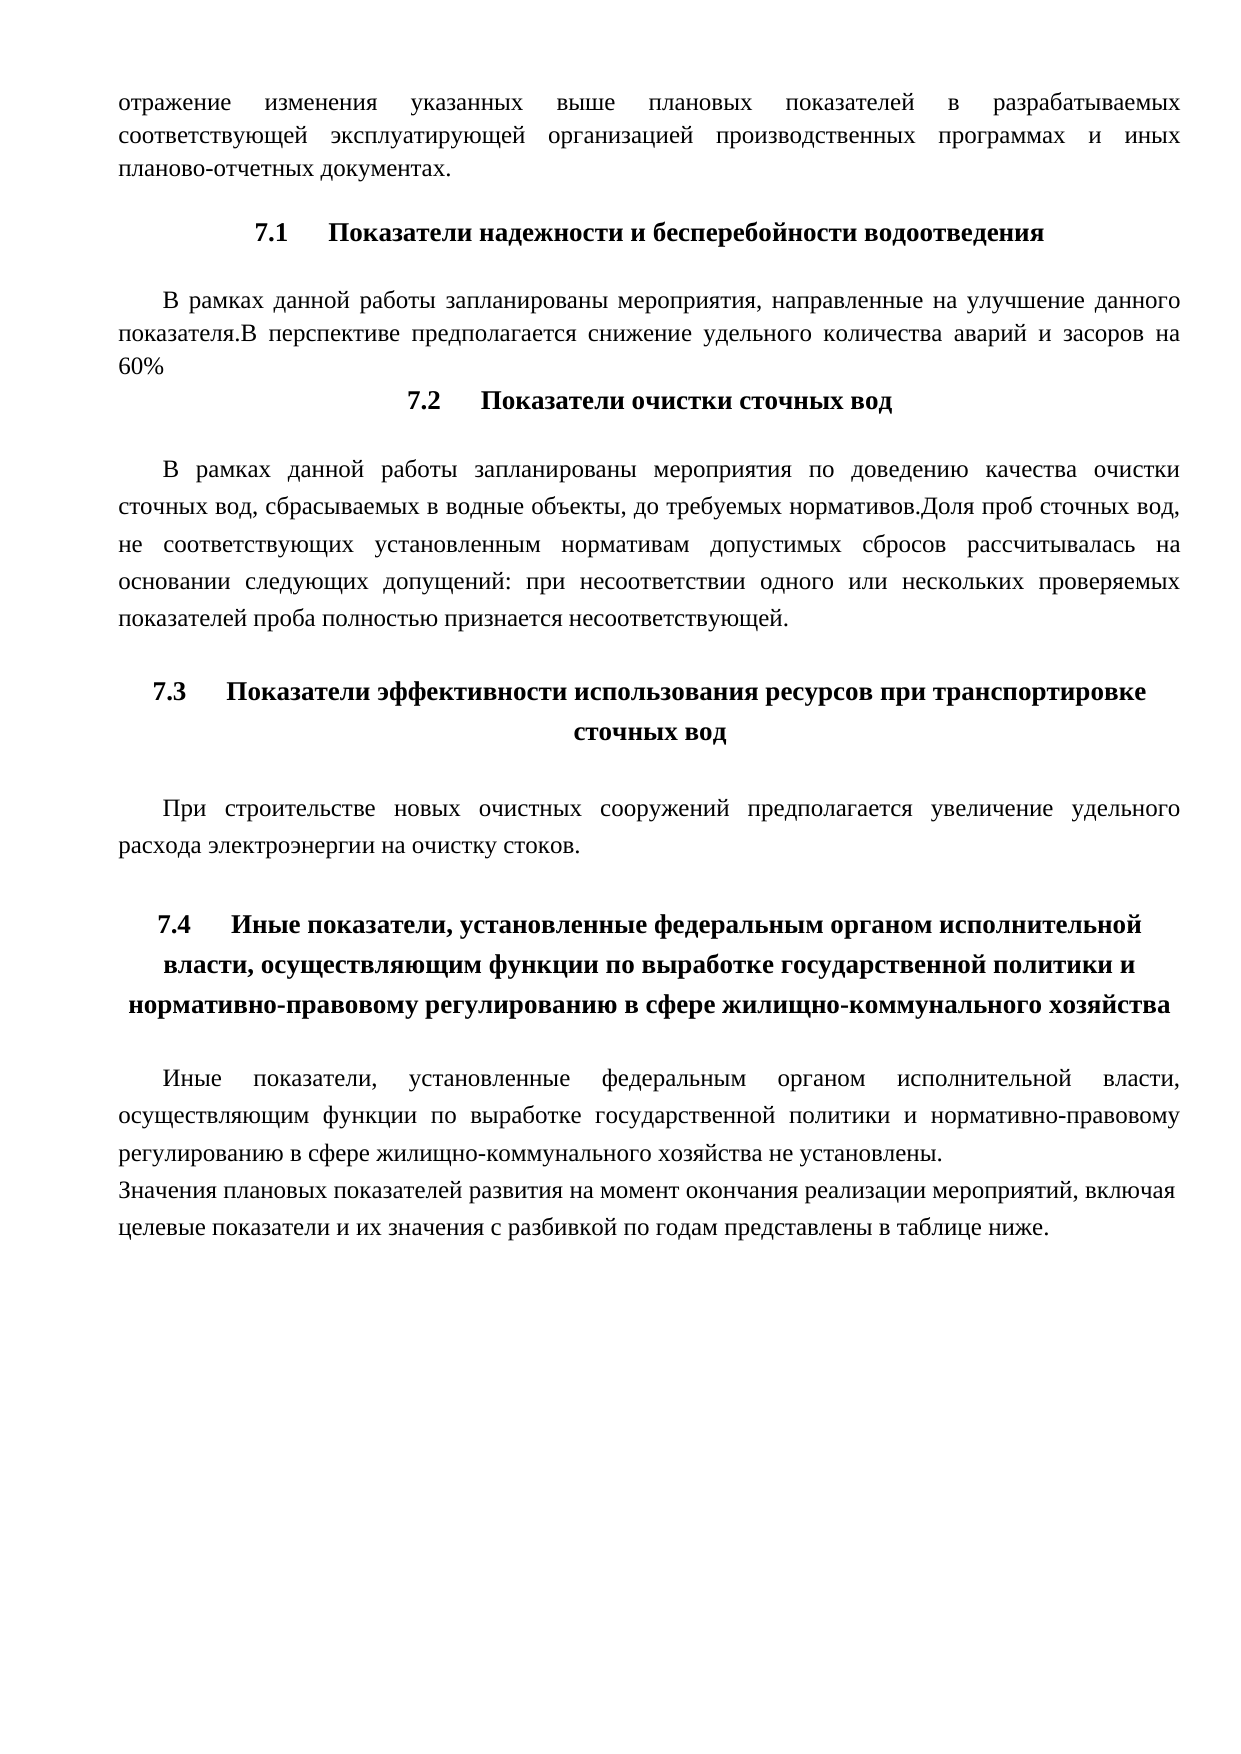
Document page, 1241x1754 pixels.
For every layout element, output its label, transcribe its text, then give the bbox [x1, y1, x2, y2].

text Значения плановых показателей развития на момент окончания реализации мероприятий, включая целевые показатели и их значения с разбивкой по годам представлены в таблице ниже. [118, 1175, 1181, 1241]
subtitle Иные показатели, установленные федеральным органом исполнительной власти, осуществляющим функции по выработке государственной политики и нормативно-правовому регулированию в сфере жилищно-коммунального хозяйства [118, 908, 1181, 1020]
subtitle Показатели надежности и бесперебойности водоотведения [118, 216, 1181, 247]
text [118, 87, 1181, 182]
subtitle Показатели очистки сточных вод [118, 384, 1181, 415]
text В рамках данной работы запланированы мероприятия по доведению качества очистки сточных вод, сбрасываемых в водные объекты, до требуемых нормативов.Доля проб сточных вод, не соответствующих установленным нормативам допустимых сбросов рассчитывалась на основании следующих допущений: при несоответствии одного или нескольких проверяемых показателей проба полностью признается несоответствующей. [118, 454, 1181, 632]
text Иные показатели, установленные федеральным органом исполнительной власти, осуществляющим функции по выработке государственной политики и нормативно-правовому регулированию в сфере жилищно-коммунального хозяйства не установлены. [118, 1063, 1181, 1167]
text В рамках данной работы запланированы мероприятия, направленные на улучшение данного показателя.В перспективе предполагается снижение удельного количества аварий и засоров на 60% [118, 285, 1181, 380]
subtitle Показатели эффективности использования ресурсов при транспортировке сточных вод [118, 675, 1181, 746]
text При строительстве новых очистных сооружений предполагается увеличение удельного расхода электроэнергии на очистку стоков. [118, 793, 1181, 859]
